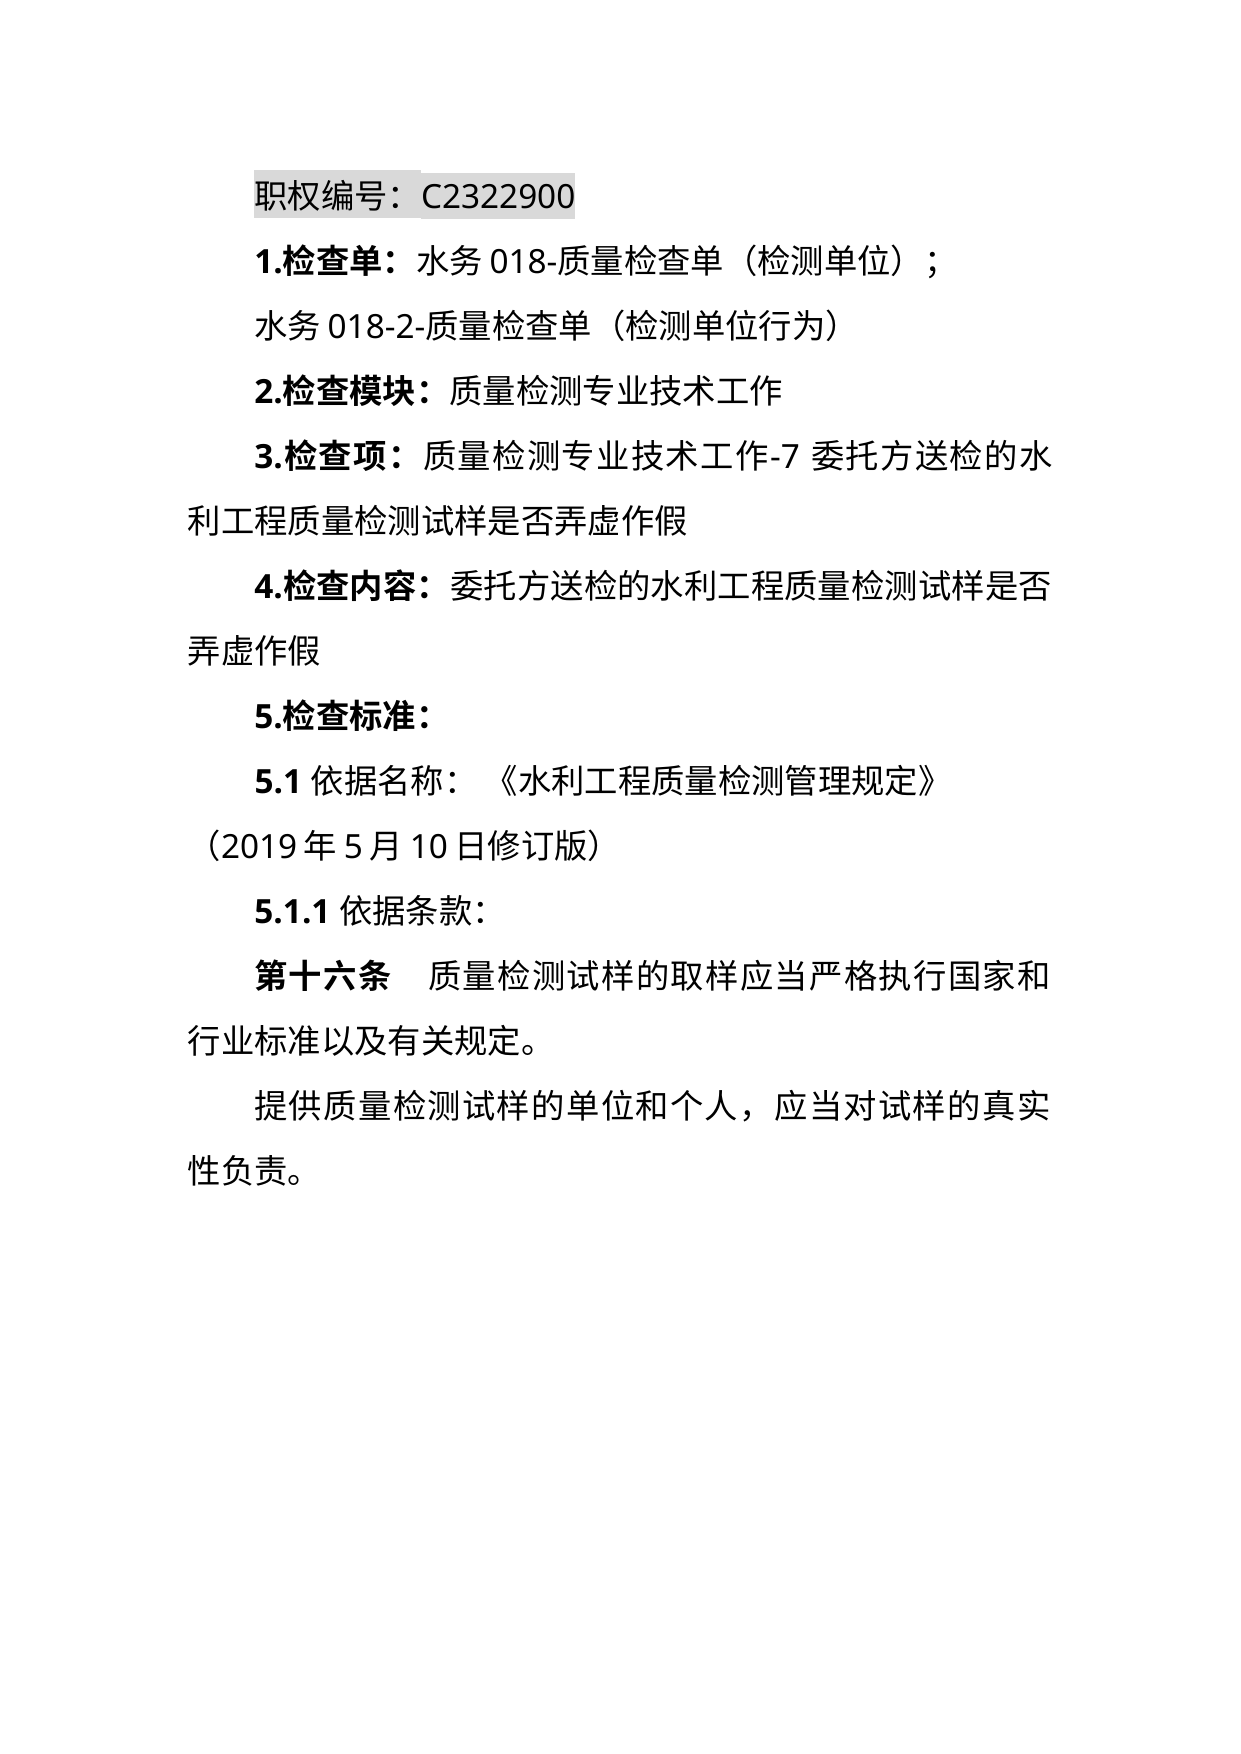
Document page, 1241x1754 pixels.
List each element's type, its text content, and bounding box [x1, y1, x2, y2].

text 提供质量检测试样的单位和个人，应当对试样的真实性负责。 [187, 1072, 1053, 1202]
text 3.检查项：质量检测专业技术工作-7 委托方送检的水利工程质量检测试样是否弄虚作假 [187, 422, 1053, 552]
text 4.检查内容：委托方送检的水利工程质量检测试样是否弄虚作假 [187, 552, 1053, 682]
text 第十六条 质量检测试样的取样应当严格执行国家和行业标准以及有关规定。 [187, 942, 1053, 1072]
text 职权编号：C2322900 [187, 162, 1053, 227]
text 水务018-2-质量检查单（检测单位行为） [187, 292, 1053, 357]
text 1.检查单：水务018-质量检查单（检测单位）； [187, 227, 1053, 292]
text 5.检查标准： [187, 682, 1053, 747]
text 5.1.1 依据条款： [187, 877, 1053, 942]
text 2.检查模块：质量检测专业技术工作 [187, 357, 1053, 422]
text 5.1 依据名称： 《水利工程质量检测管理规定》（2019年5月10日修订版） [187, 747, 1053, 877]
